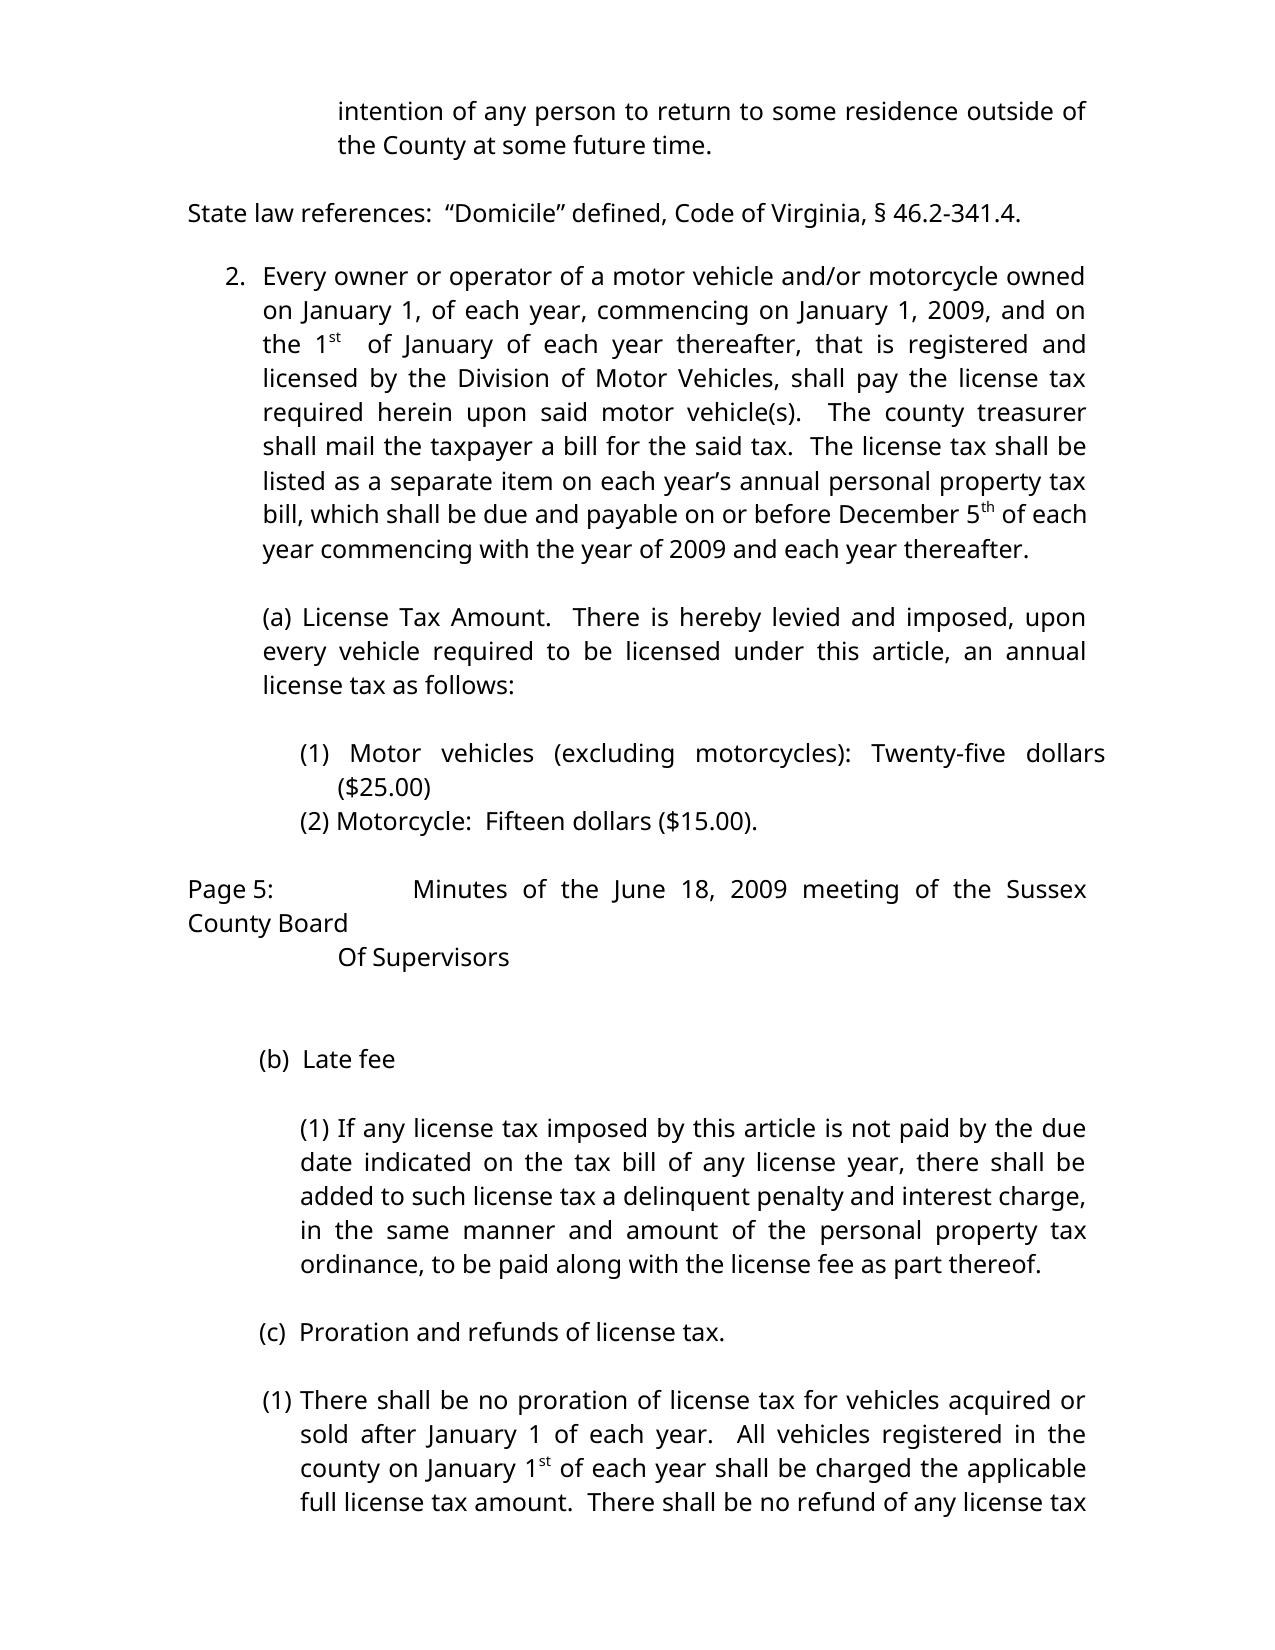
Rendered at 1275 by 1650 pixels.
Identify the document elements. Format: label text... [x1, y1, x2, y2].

text (c) Proration and refunds of license tax. [187, 1315, 1087, 1349]
text State law references: “Domicile” defined, Code of Virginia, § 46.2-341.4. [187, 196, 1087, 230]
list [300, 94, 1087, 162]
text (1) If any license tax imposed by this article is not paid by the due date indicated on the tax bill of any license year, there shall be added to such license tax a delinquent penalty and interest charge, in the same manner and amount of the personal property tax ordinance, to be paid along with the license fee as part thereof. [300, 1110, 1087, 1281]
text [262, 1383, 1087, 1519]
text (b) Late fee [187, 1042, 1087, 1076]
list Every owner or operator of a motor vehicle and/or motorcycle owned on January 1, of each year, commencing on January 1, 2009, and on the 1st of January of each year thereafter, that is registered and licensed by the Division of Motor Vehicles, shall pay the license tax required herein upon said motor vehicle(s). The county treasurer shall mail the taxpayer a bill for the said tax. The license tax shall be listed as a separate item on each year’s annual personal property tax bill, which shall be due and payable on or before December 5th of each year commencing with the year of 2009 and each year thereafter. [225, 259, 1087, 565]
text Of Supervisors [187, 940, 1087, 974]
text Page 5: Minutes of the June 18, 2009 meeting of the Sussex County Board [187, 872, 1087, 940]
text (a) License Tax Amount. There is hereby levied and imposed, upon every vehicle required to be licensed under this article, an annual license tax as follows: [262, 599, 1087, 702]
text (2) Motorcycle: Fifteen dollars ($15.00). [300, 804, 1087, 838]
text (1) Motor vehicles (excluding motorcycles): Twenty-five dollars ($25.00) [300, 736, 1106, 804]
